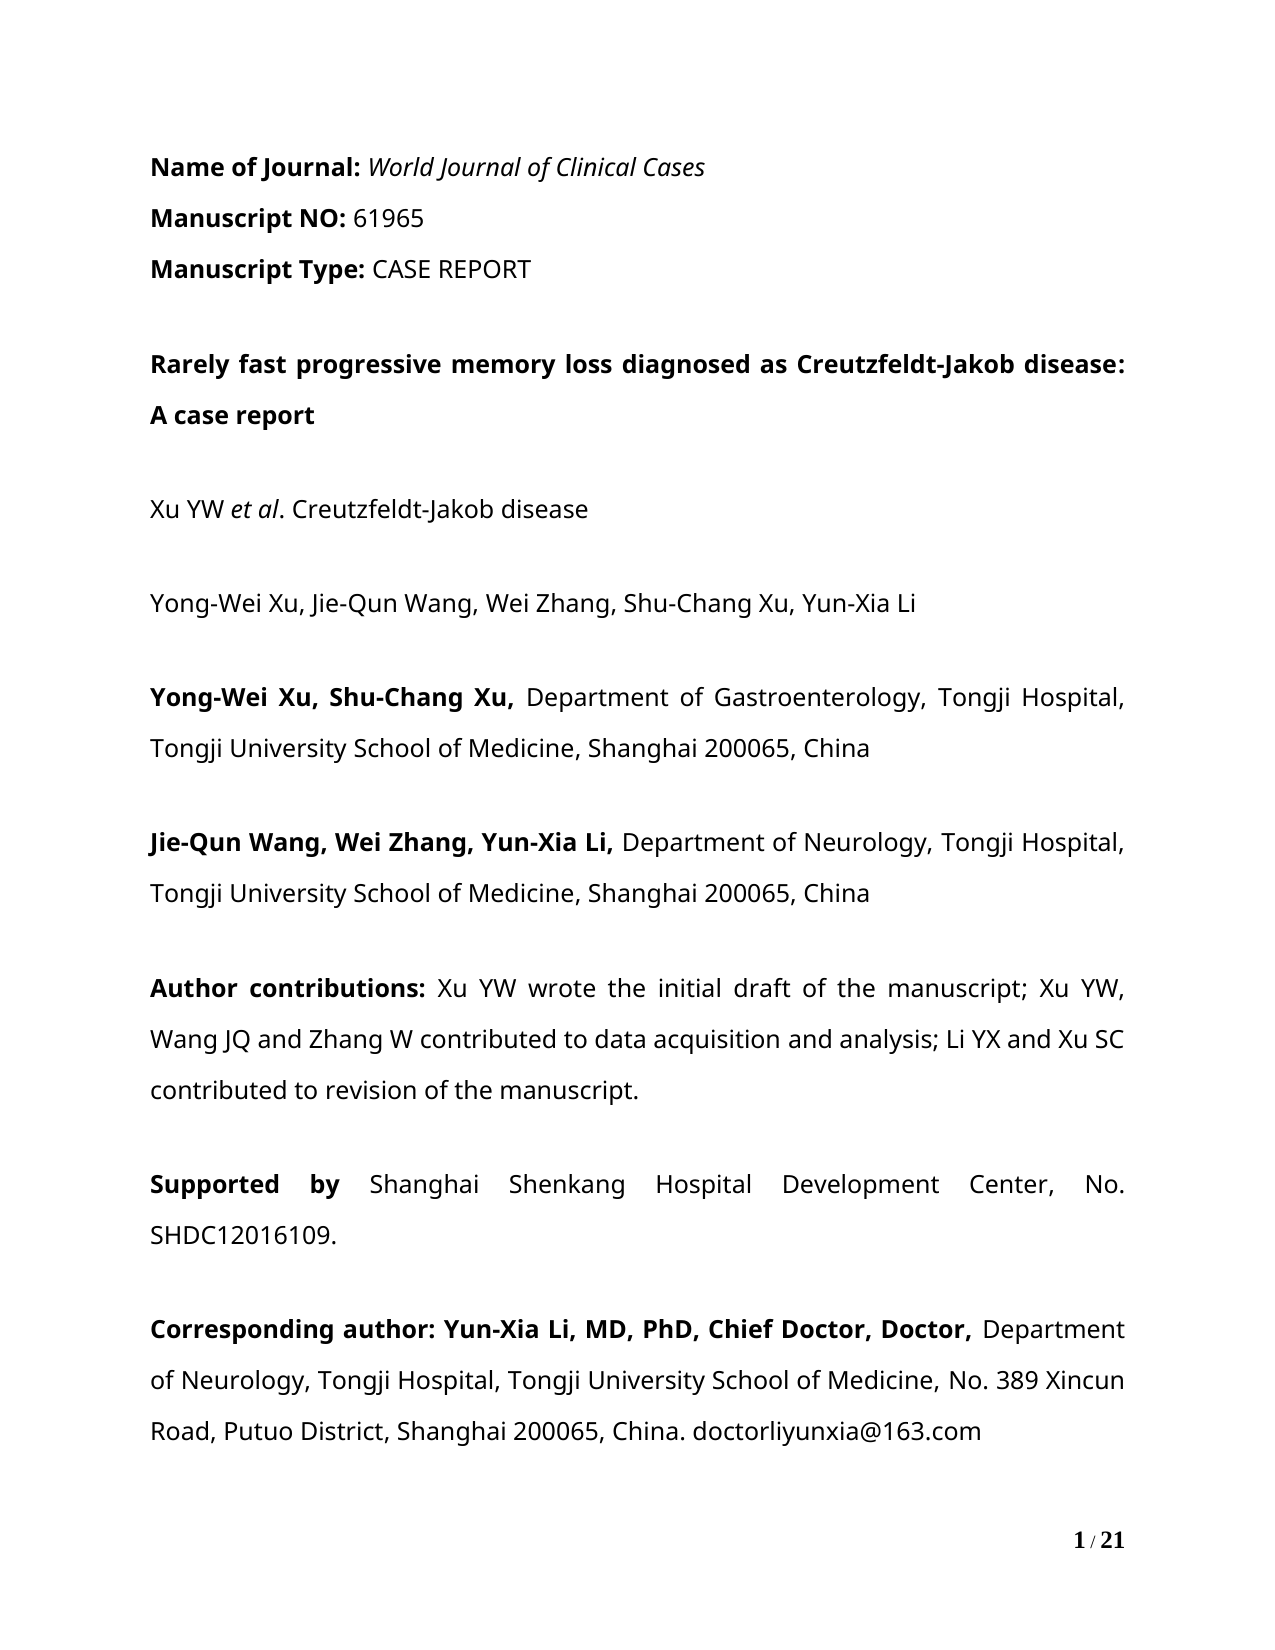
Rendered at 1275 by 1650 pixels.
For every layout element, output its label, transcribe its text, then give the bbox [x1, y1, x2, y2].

text Yong-Wei Xu, Shu-Chang Xu, Department of Gastroenterology, Tongji Hospital, Tongji University School of Medicine, Shanghai 200065, China [150, 680, 1125, 765]
text Yong-Wei Xu, Jie-Qun Wang, Wei Zhang, Shu-Chang Xu, Yun-Xia Li [150, 586, 1125, 620]
text Manuscript Type: CASE REPORT [150, 252, 1125, 286]
text Supported by Shanghai Shenkang Hospital Development Center, No. SHDC12016109. [150, 1166, 1125, 1252]
text Rarely fast progressive memory loss diagnosed as Creutzfeldt-Jakob disease: A case report [150, 346, 1125, 431]
text Jie-Qun Wang, Wei Zhang, Yun-Xia Li, Department of Neurology, Tongji Hospital, Tongji University School of Medicine, Shanghai 200065, China [150, 825, 1125, 910]
text Xu YW et al. Creutzfeldt-Jakob disease [150, 491, 1125, 526]
text Manuscript NO: 61965 [150, 201, 1125, 235]
text Author contributions: Xu YW wrote the initial draft of the manuscript; Xu YW, Wang JQ and Zhang W contributed to data acquisition and analysis; Li YX and Xu SC contributed to revision of the manuscript. [150, 970, 1125, 1106]
text Name of Journal: World Journal of Clinical Cases [150, 150, 1125, 184]
text Corresponding author: Yun-Xia Li, MD, PhD, Chief Doctor, Doctor, Department of Neurology, Tongji Hospital, Tongji University School of Medicine, No. 389 Xincun Road, Putuo District, Shanghai 200065, China. doctorliyunxia@163.com [150, 1312, 1125, 1448]
